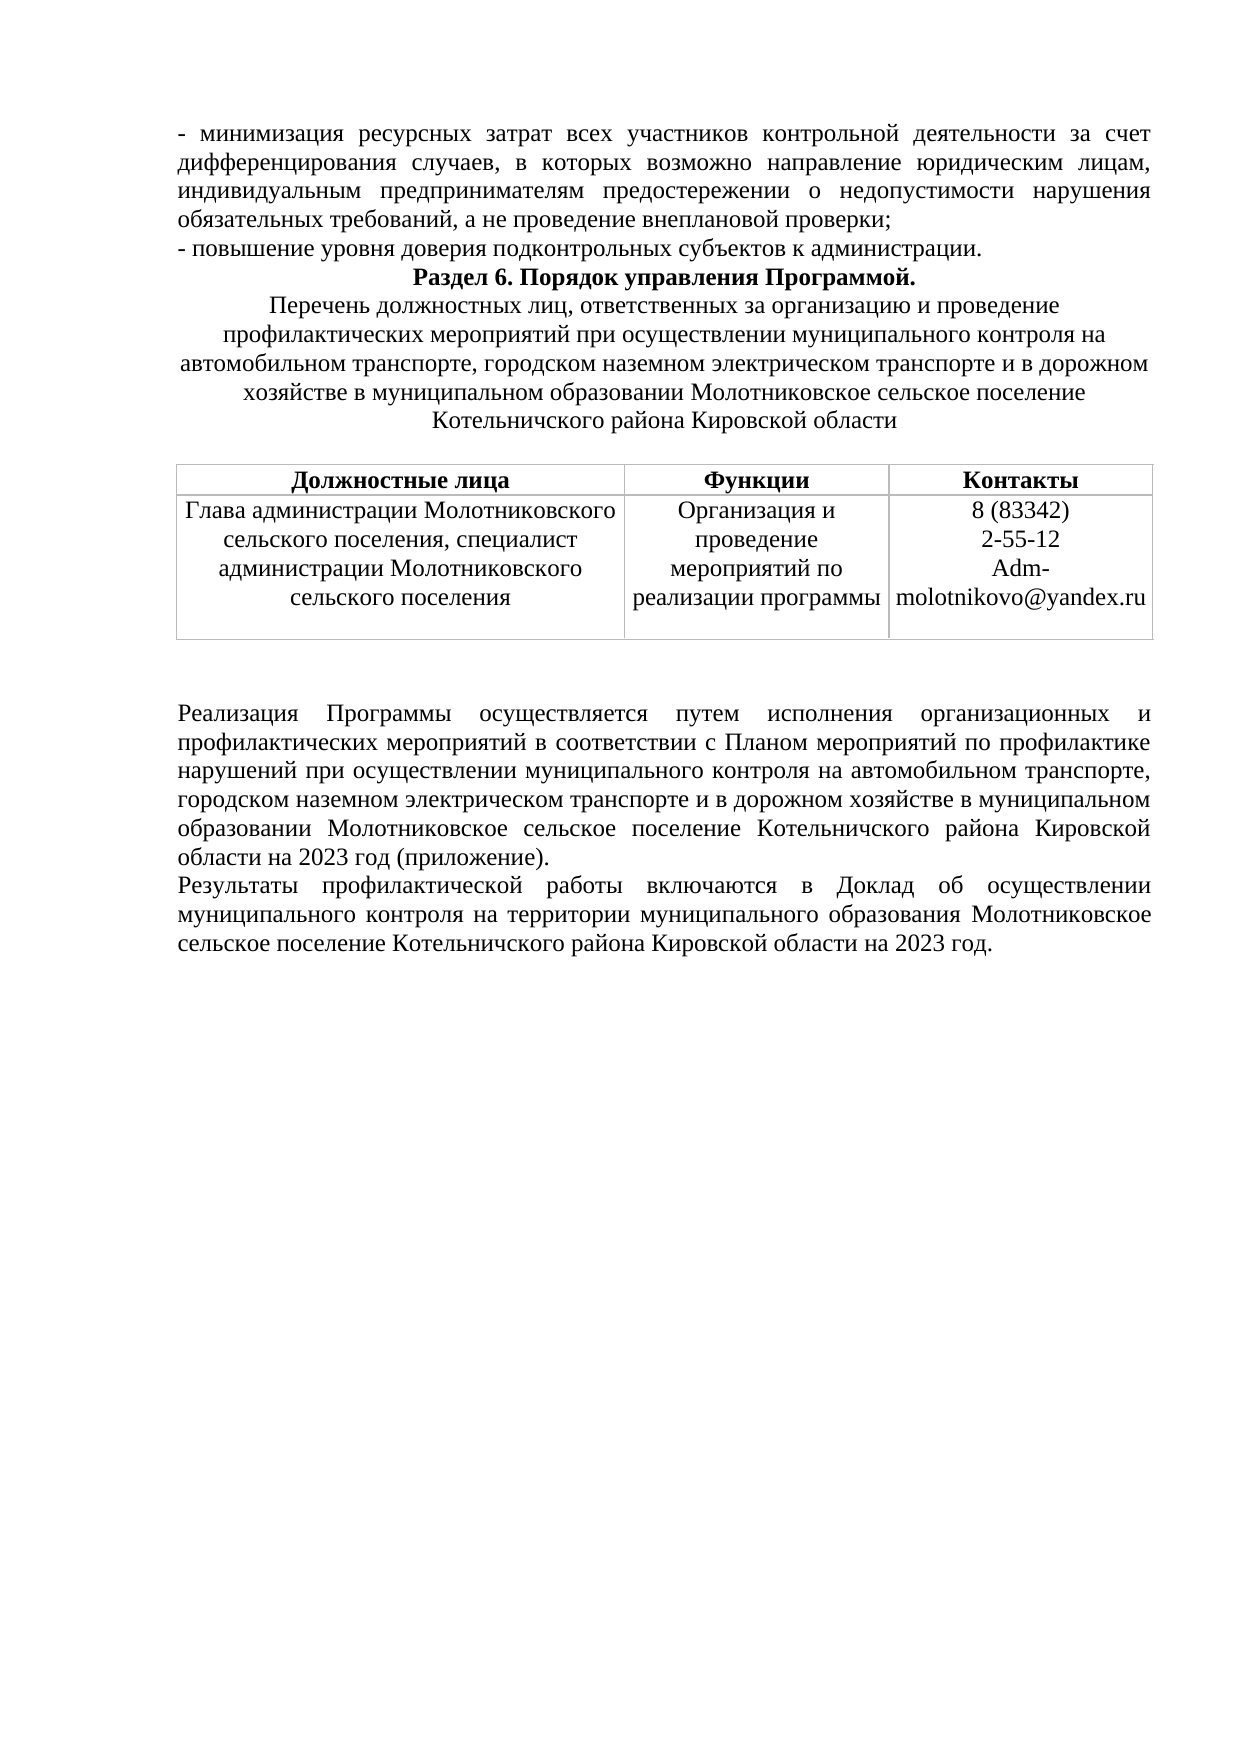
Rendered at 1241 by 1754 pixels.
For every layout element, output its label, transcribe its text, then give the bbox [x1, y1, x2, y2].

table_cell Глава администрации Молотниковского сельского поселения, специалист администрации Молотниковского сельского поселения [177, 496, 624, 638]
text Результаты профилактической работы включаются в Доклад об осуществлении муниципального контроля на территории муниципального образования Молотниковское сельское поселение Котельничского района Кировской области на 2023 год. [177, 870, 1152, 957]
table_header Функции [625, 465, 888, 494]
table_cell 8 (83342) 2-55-12 Adm-molotnikovo@yandex.ru [890, 496, 1152, 638]
text - минимизация ресурсных затрат всех участников контрольной деятельности за счет дифференцирования случаев, в которых возможно направление юридическим лицам, индивидуальным предпринимателям предостережении о недопустимости нарушения обязательных требований, а не проведение внеплановой проверки; [177, 118, 1152, 233]
text Перечень должностных лиц, ответственных за организацию и проведение профилактических мероприятий при осуществлении муниципального контроля на автомобильном транспорте, городском наземном электрическом транспорте и в дорожном хозяйстве в муниципальном образовании Молотниковское сельское поселение Котельничского района Кировской области [177, 291, 1152, 434]
table_header Контакты [890, 465, 1152, 494]
table_cell Организация и проведение мероприятий по реализации программы [625, 496, 888, 638]
text Раздел 6. Порядок управления Программой. [177, 262, 1152, 291]
table_header Должностные лица [177, 465, 624, 494]
text - повышение уровня доверия подконтрольных субъектов к администрации. [177, 233, 1152, 262]
text Реализация Программы осуществляется путем исполнения организационных и профилактических мероприятий в соответствии с Планом мероприятий по профилактике нарушений при осуществлении муниципального контроля на автомобильном транспорте, городском наземном электрическом транспорте и в дорожном хозяйстве в муниципальном образовании Молотниковское сельское поселение Котельничского района Кировской области на 2023 год (приложение). [177, 698, 1152, 870]
